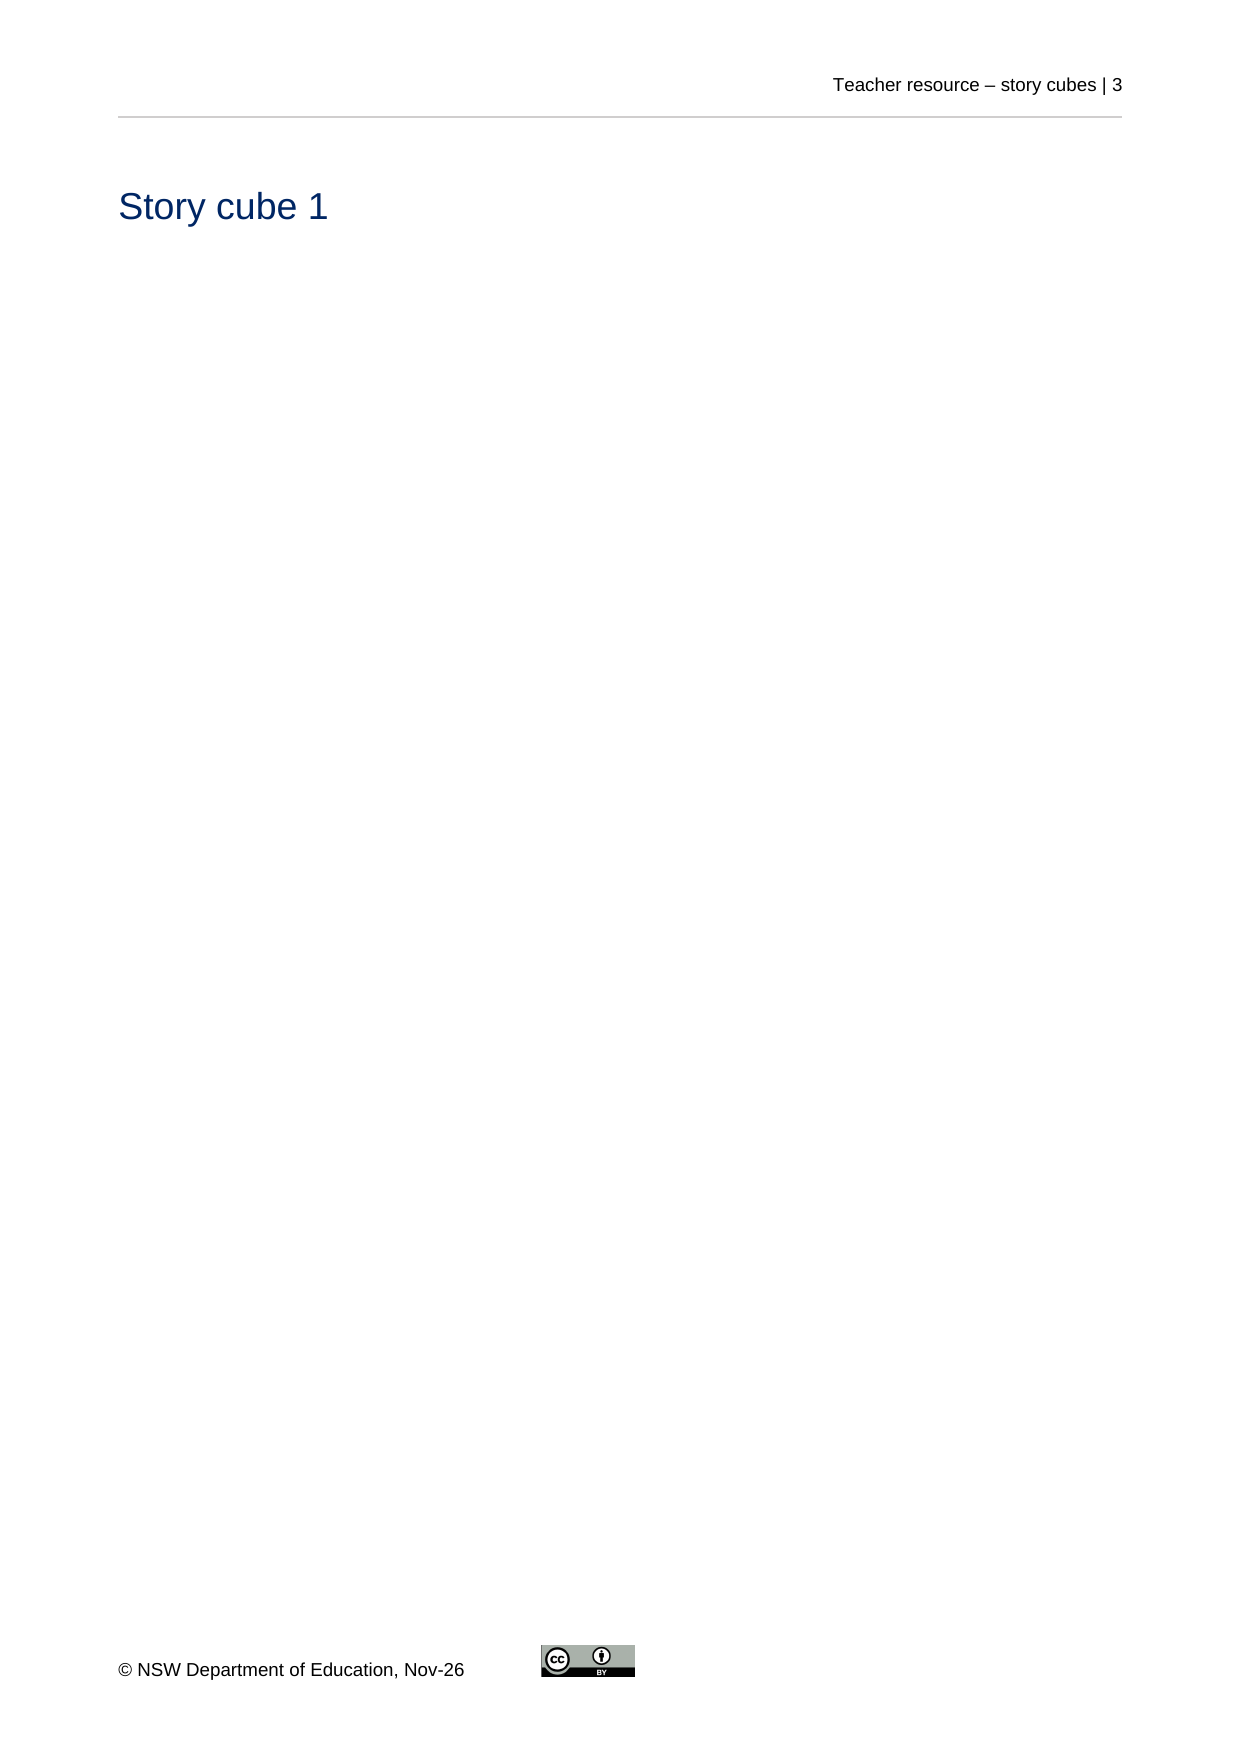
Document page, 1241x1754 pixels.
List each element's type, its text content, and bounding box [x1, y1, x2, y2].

subtitle Story cube 1 [118, 184, 1122, 227]
picture [541, 1645, 635, 1677]
